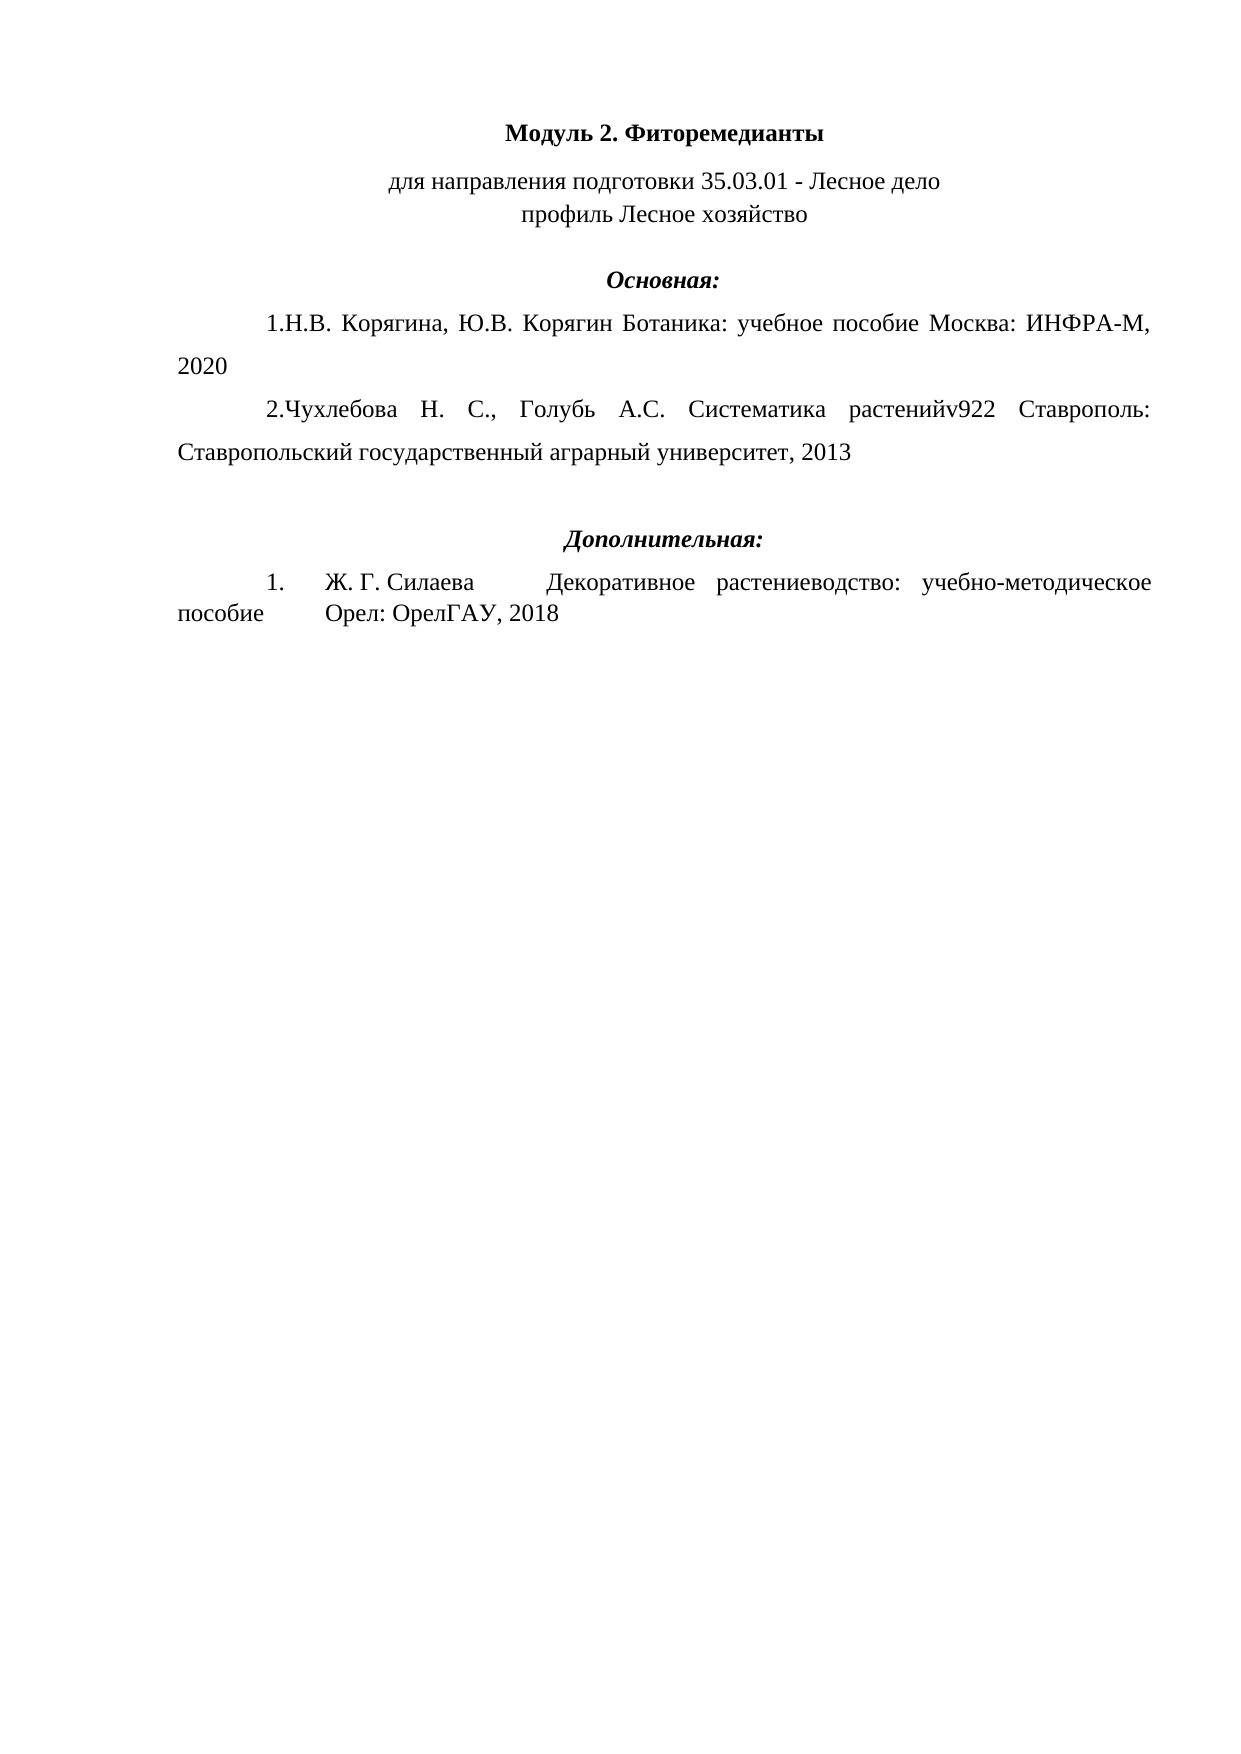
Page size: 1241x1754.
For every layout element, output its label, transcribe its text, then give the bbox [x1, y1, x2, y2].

text Основная: [177, 265, 1152, 294]
text 1. Ж. Г. Силаева Декоративное растениеводство: учебно-методическое пособие Орел: ОрелГАУ, 2018 [177, 567, 1152, 627]
text Модуль 2. Фиторемедианты [177, 118, 1152, 147]
text 2.Чухлебова Н. С., Голубь А.С. Систематика растенийv922 Ставрополь: Ставропольский государственный аграрный университет, 2013 [177, 394, 1152, 466]
text профиль Лесное хозяйство [177, 199, 1152, 228]
text Дополнительная: [177, 524, 1152, 552]
text 1.Н.В. Корягина, Ю.В. Корягин Ботаника: учебное пособие Москва: ИНФРА-М, 2020 [177, 308, 1152, 380]
text для направления подготовки 35.03.01 - Лесное дело [177, 166, 1152, 194]
